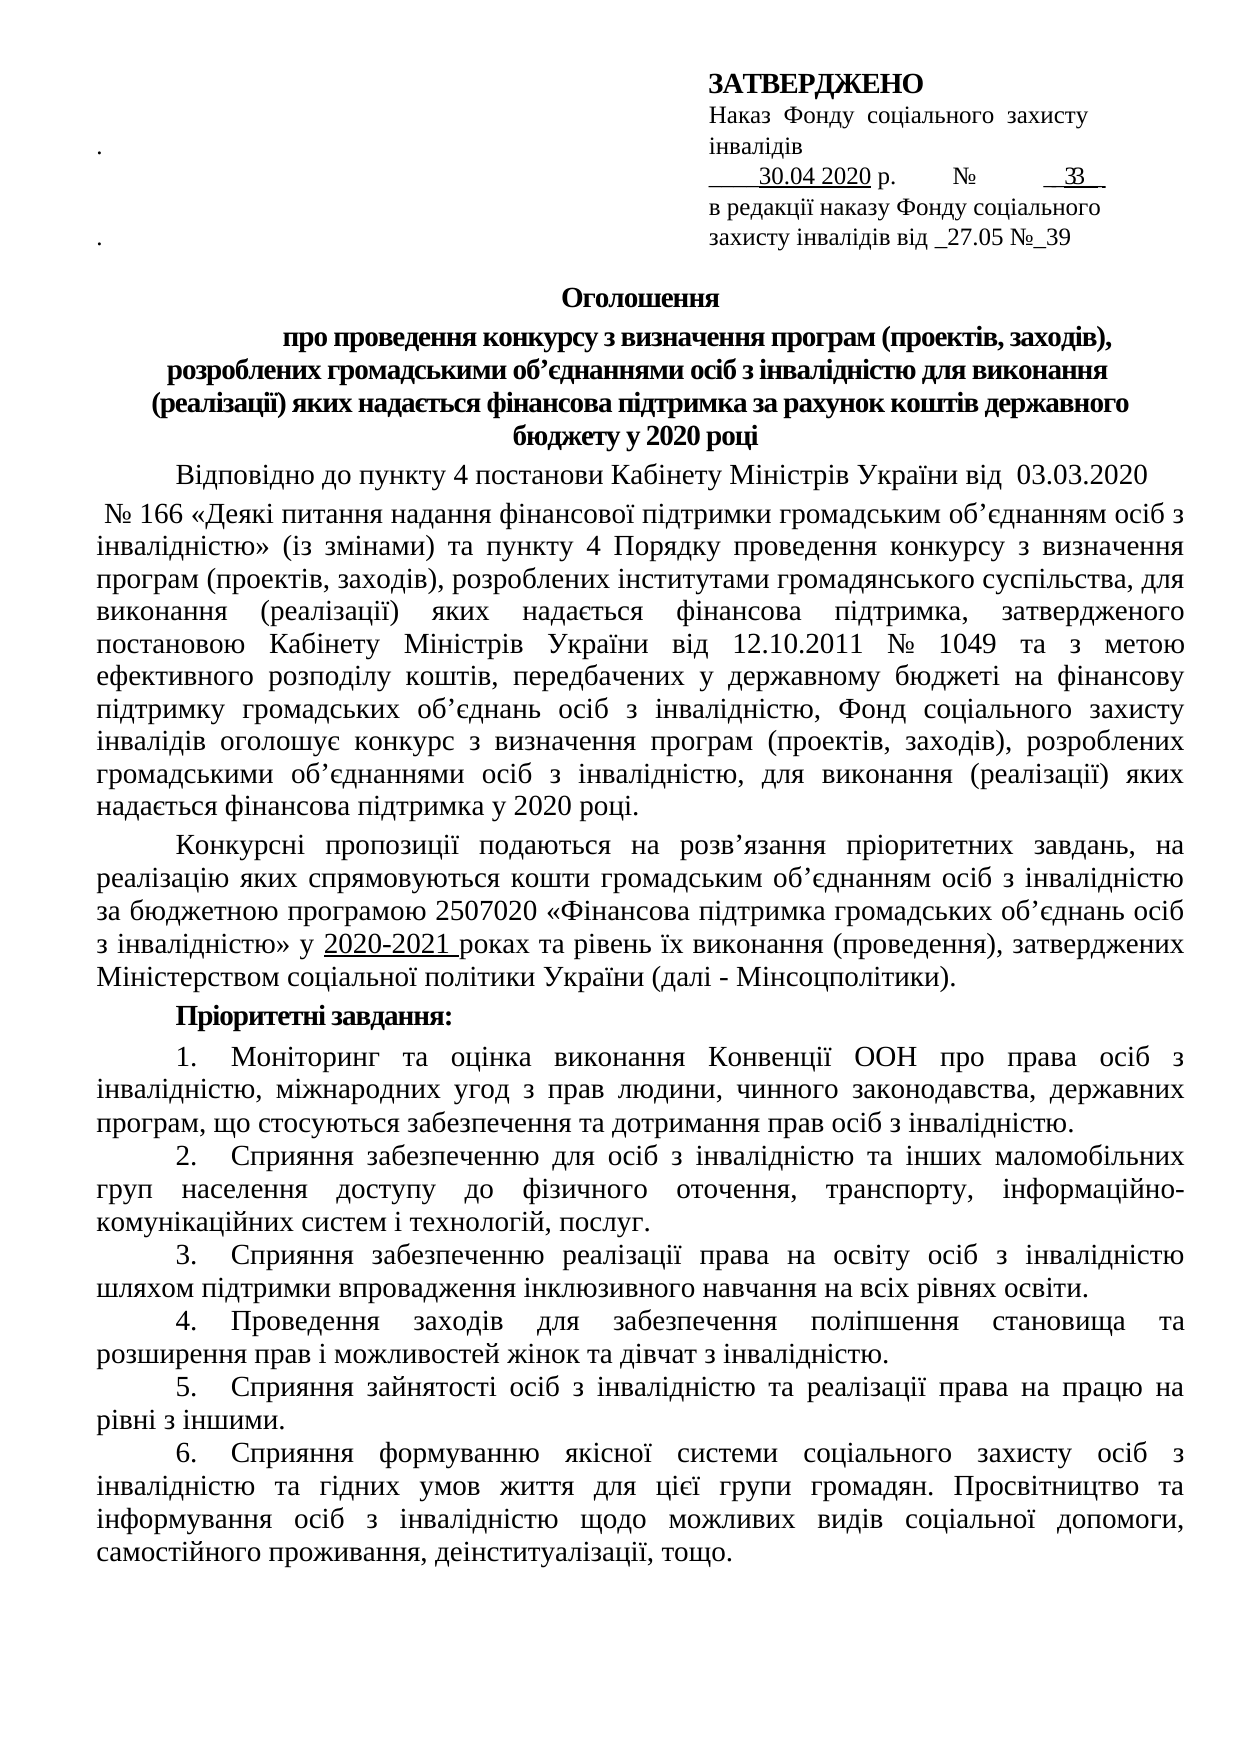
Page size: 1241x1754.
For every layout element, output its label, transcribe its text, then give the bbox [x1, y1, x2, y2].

text Конкурсні пропозиції подаються на розв’язання пріоритетних завдань, на реалізацію яких спрямовуються кошти громадським об’єднанням осіб з інвалідністю за бюджетною програмою 2507020 «Фінансова підтримка громадських об’єднань осіб з інвалідністю» у 2020-2021 роках та рівень їх виконання (проведення), затверджених Міністерством соціальної політики України (далі - Мінсоцполітики). [96, 828, 1186, 993]
text Пріоритетні завдання: [96, 1002, 1186, 1032]
list Сприяння зайнятості осіб з інвалідністю та реалізації права на працю на рівні з іншими. [96, 1370, 1186, 1436]
text ____30.04 2020 р. № __33__ [96, 160, 1186, 191]
text Наказ Фонду соціального захисту . інвалідів [96, 99, 1186, 160]
list Сприяння забезпеченню реалізації права на освіту осіб з інвалідністю шляхом підтримки впровадження інклюзивного навчання на всіх рівнях освіти. [96, 1238, 1186, 1304]
text (реалізації) яких надається фінансова підтримка за рахунок коштів державного [96, 386, 1186, 419]
list Сприяння забезпеченню для осіб з інвалідністю та інших маломобільних груп населення доступу до фізичного оточення, транспорту, інформаційно- комунікаційних систем і технологій, послуг. [96, 1139, 1186, 1238]
list Моніторинг та оцінка виконання Конвенції ООН про права осіб з інвалідністю, міжнародних угод з прав людини, чинного законодавства, державних програм, що стосуються забезпечення та дотримання прав осіб з інвалідністю. [96, 1039, 1186, 1139]
text Відповідно до пункту 4 постанови Кабінету Міністрів України від 03.03.2020 [96, 459, 1186, 491]
list Проведення заходів для забезпечення поліпшення становища та розширення прав і можливостей жінок та дівчат з інвалідністю. [96, 1304, 1186, 1370]
text Оголошення [96, 284, 1186, 313]
text в редакції наказу Фонду соціального . захисту інвалідів від _27.05 №_39 [96, 191, 1186, 252]
text № 166 «Деякі питання надання фінансової підтримки громадським об’єднанням осіб з інвалідністю» (із змінами) та пункту 4 Порядку проведення конкурсу з визначення програм (проектів, заходів), розроблених інститутами громадянського суспільства, для виконання (реалізації) яких надається фінансова підтримка, затвердженого постановою Кабінету Міністрів України від 12.10.2011 № 1049 та з метою ефективного розподілу коштів, передбачених у державному бюджеті на фінансову підтримку громадських об’єднань осіб з інвалідністю, Фонд соціального захисту інвалідів оголошує конкурс з визначення програм (проектів, заходів), розроблених громадськими об’єднаннями осіб з інвалідністю, для виконання (реалізації) яких надається фінансова підтримка у 2020 році. [96, 497, 1186, 822]
list Сприяння формуванню якісної системи соціального захисту осіб з інвалідністю та гідних умов життя для цієї групи громадян. Просвітництво та інформування осіб з інвалідністю щодо можливих видів соціальної допомоги, самостійного проживання, деінституалізації, тощо. [96, 1436, 1186, 1568]
text ЗАТВЕРДЖЕНО [96, 69, 1186, 99]
text про проведення конкурсу з визначення програм (проектів, заходів), розроблених громадськими об’єднаннями осіб з інвалідністю для виконання [90, 320, 1186, 386]
text бюджету у 2020 році [90, 419, 1181, 452]
